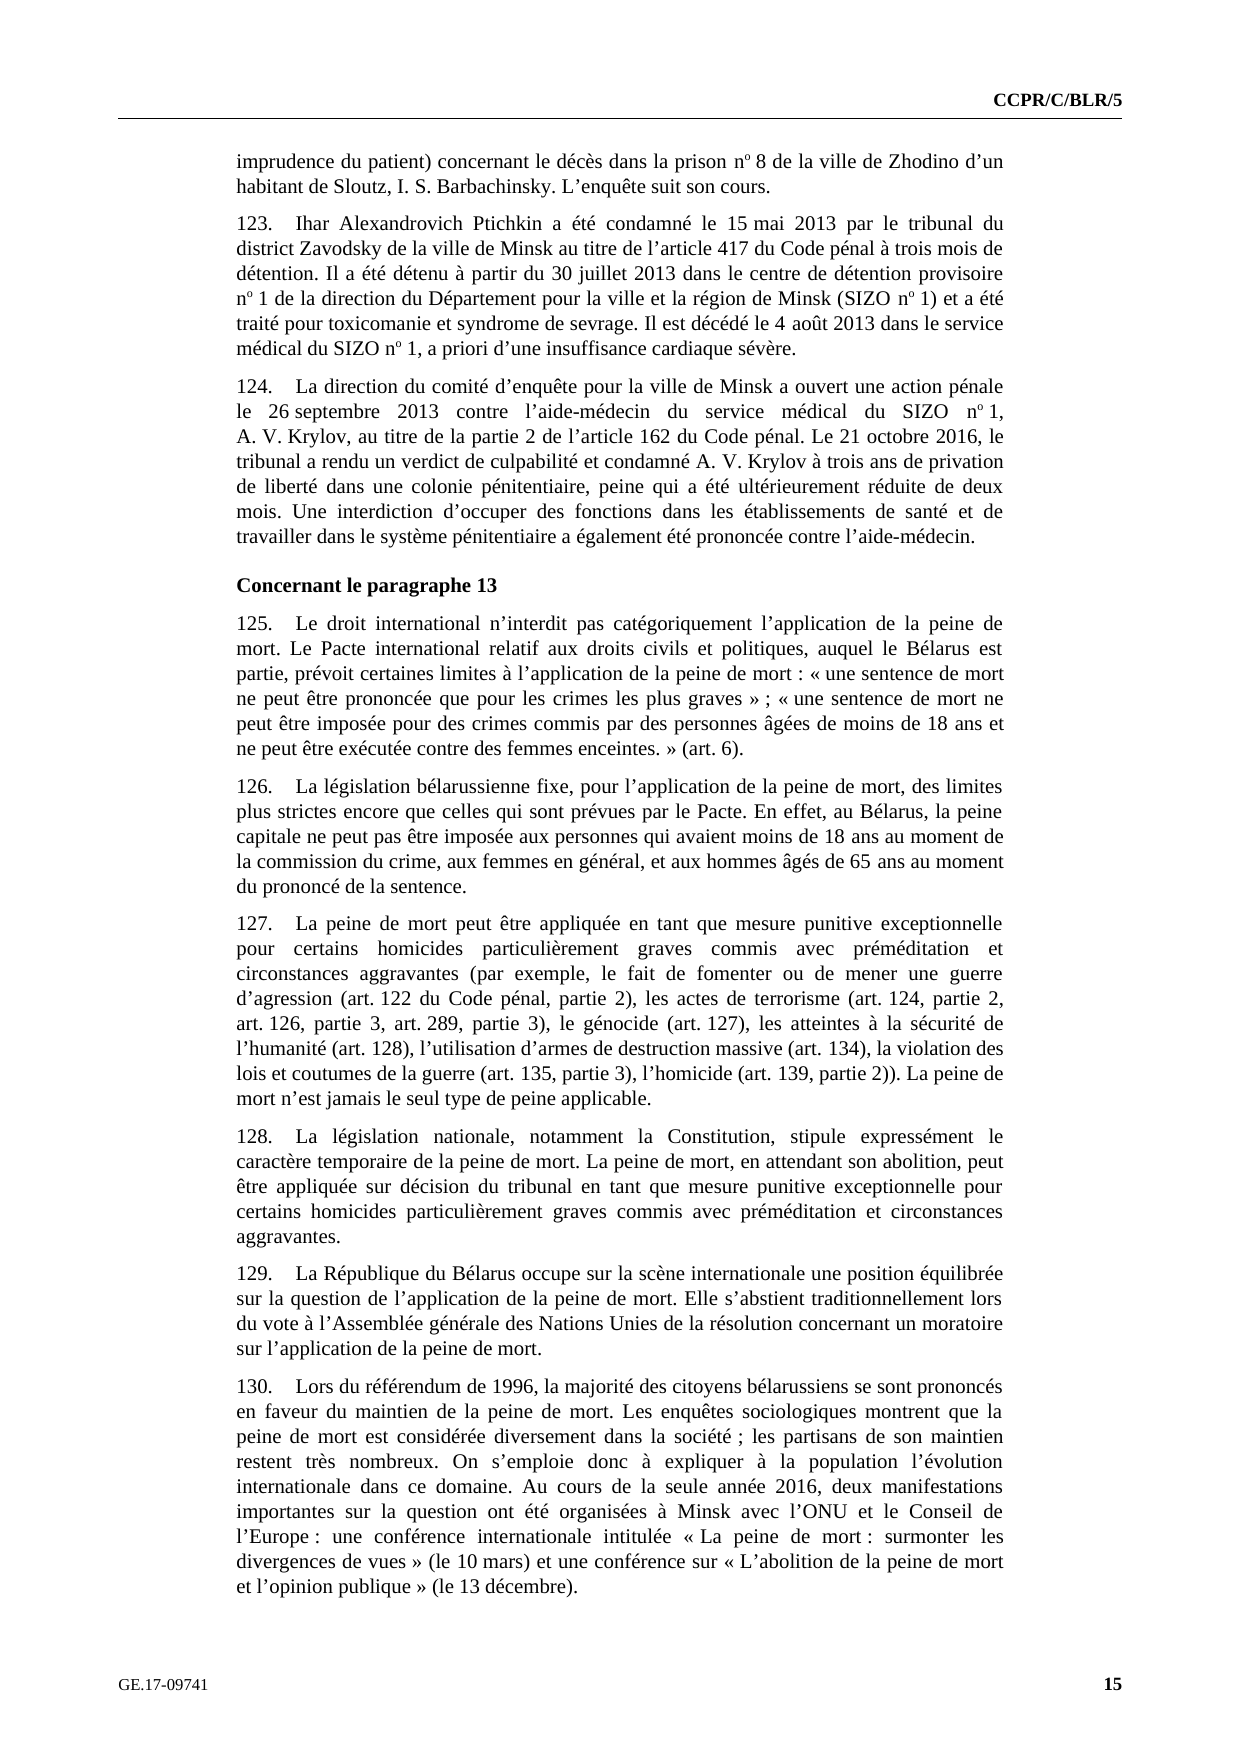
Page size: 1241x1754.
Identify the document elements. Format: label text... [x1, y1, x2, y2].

text Concernant le paragraphe 13 [118, 573, 1004, 598]
text 123. Ihar Alexandrovich Ptichkin a été condamné le 15 mai 2013 par le tribunal du district Zavodsky de la ville de Minsk au titre de l’article 417 du Code pénal à trois mois de détention. Il a été détenu à partir du 30 juillet 2013 dans le centre de détention provisoire no 1 de la direction du Département pour la ville et la région de Minsk (SIZO no 1) et a été traité pour toxicomanie et syndrome de sevrage. Il est décédé le 4 août 2013 dans le service médical du SIZO no 1, a priori d’une insuffisance cardiaque sévère. [236, 210, 1004, 360]
text 129. La République du Bélarus occupe sur la scène internationale une position équilibrée sur la question de l’application de la peine de mort. Elle s’abstient traditionnellement lors du vote à l’Assemblée générale des Nations Unies de la résolution concernant un moratoire sur l’application de la peine de mort. [236, 1260, 1004, 1360]
text 130. Lors du référendum de 1996, la majorité des citoyens bélarussiens se sont prononcés en faveur du maintien de la peine de mort. Les enquêtes sociologiques montrent que la peine de mort est considérée diversement dans la société ; les partisans de son maintien restent très nombreux. On s’emploie donc à expliquer à la population l’évolution internationale dans ce domaine. Au cours de la seule année 2016, deux manifestations importantes sur la question ont été organisées à Minsk avec l’ONU et le Conseil de l’Europe : une conférence internationale intitulée « La peine de mort : surmonter les divergences de vues » (le 10 mars) et une conférence sur « L’abolition de la peine de mort et l’opinion publique » (le 13 décembre). [236, 1373, 1004, 1598]
text 128. La législation nationale, notamment la Constitution, stipule expressément le caractère temporaire de la peine de mort. La peine de mort, en attendant son abolition, peut être appliquée sur décision du tribunal en tant que mesure punitive exceptionnelle pour certains homicides particulièrement graves commis avec préméditation et circonstances aggravantes. [236, 1123, 1004, 1248]
text 125. Le droit international n’interdit pas catégoriquement l’application de la peine de mort. Le Pacte international relatif aux droits civils et politiques, auquel le Bélarus est partie, prévoit certaines limites à l’application de la peine de mort : « une sentence de mort ne peut être prononcée que pour les crimes les plus graves » ; « une sentence de mort ne peut être imposée pour des crimes commis par des personnes âgées de moins de 18 ans et ne peut être exécutée contre des femmes enceintes. » (art. 6). [236, 610, 1004, 760]
text 124. La direction du comité d’enquête pour la ville de Minsk a ouvert une action pénale le 26 septembre 2013 contre l’aide-médecin du service médical du SIZO no 1, A. V. Krylov, au titre de la partie 2 de l’article 162 du Code pénal. Le 21 octobre 2016, le tribunal a rendu un verdict de culpabilité et condamné A. V. Krylov à trois ans de privation de liberté dans une colonie pénitentiaire, peine qui a été ultérieurement réduite de deux mois. Une interdiction d’occuper des fonctions dans les établissements de santé et de travailler dans le système pénitentiaire a également été prononcée contre l’aide-médecin. [236, 373, 1004, 548]
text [236, 148, 1004, 198]
text 127. La peine de mort peut être appliquée en tant que mesure punitive exceptionnelle pour certains homicides particulièrement graves commis avec préméditation et circonstances aggravantes (par exemple, le fait de fomenter ou de mener une guerre d’agression (art. 122 du Code pénal, partie 2), les actes de terrorisme (art. 124, partie 2, art. 126, partie 3, art. 289, partie 3), le génocide (art. 127), les atteintes à la sécurité de l’humanité (art. 128), l’utilisation d’armes de destruction massive (art. 134), la violation des lois et coutumes de la guerre (art. 135, partie 3), l’homicide (art. 139, partie 2)). La peine de mort n’est jamais le seul type de peine applicable. [236, 910, 1004, 1110]
text 126. La législation bélarussienne fixe, pour l’application de la peine de mort, des limites plus strictes encore que celles qui sont prévues par le Pacte. En effet, au Bélarus, la peine capitale ne peut pas être imposée aux personnes qui avaient moins de 18 ans au moment de la commission du crime, aux femmes en général, et aux hommes âgés de 65 ans au moment du prononcé de la sentence. [236, 773, 1004, 898]
